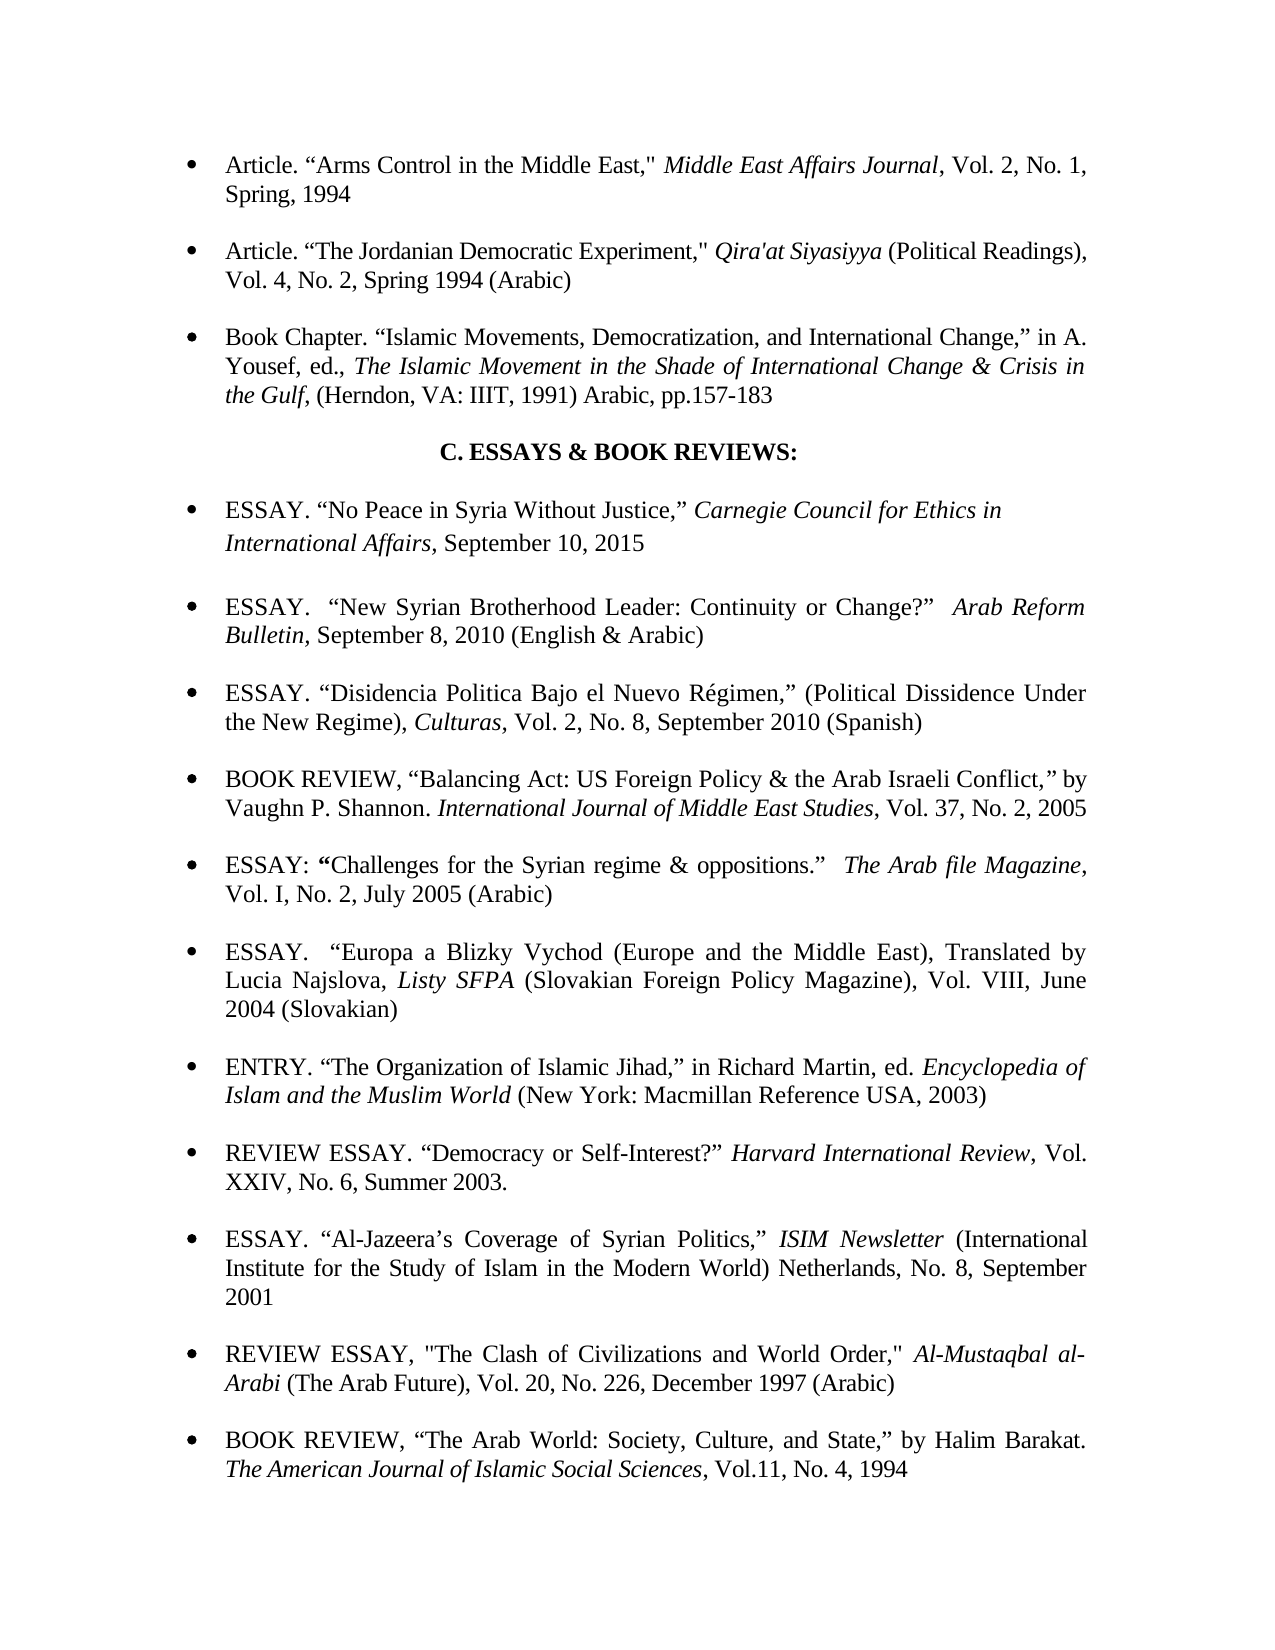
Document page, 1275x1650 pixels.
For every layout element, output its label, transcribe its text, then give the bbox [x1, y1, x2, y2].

list ESSAY. “New Syrian Brotherhood Leader: Continuity or Change?” Arab Reform Bulletin, September 8, 2010 (English & Arabic) [187, 592, 1087, 649]
list Book Chapter. “Islamic Movements, Democratization, and International Change,” in A. Yousef, ed., The Islamic Movement in the Shade of International Change & Crisis in the Gulf, (Herndon, VA: IIIT, 1991) Arabic, pp.157-183 [187, 322, 1087, 409]
list REVIEW ESSAY, "The Clash of Civilizations and World Order," Al-Mustaqbal al-Arabi (The Arab Future), Vol. 20, No. 226, December 1997 (Arabic) [187, 1339, 1087, 1397]
text C. ESSAYS & BOOK REVIEWS: [150, 437, 1087, 466]
list ESSAY. “Al-Jazeera’s Coverage of Syrian Politics,” ISIM Newsletter (International Institute for the Study of Islam in the Modern World) Netherlands, No. 8, September 2001 [187, 1224, 1087, 1310]
list ENTRY. “The Organization of Islamic Jihad,” in Richard Martin, ed. Encyclopedia of Islam and the Muslim World (New York: Macmillan Reference USA, 2003) [187, 1052, 1087, 1109]
list ESSAY: “Challenges for the Syrian regime & oppositions.” The Arab file Magazine, Vol. I, No. 2, July 2005 (Arabic) [187, 850, 1087, 908]
list Article. “The Jordanian Democratic Experiment," Qira'at Siyasiyya (Political Readings), Vol. 4, No. 2, Spring 1994 (Arabic) [187, 236, 1087, 294]
list ESSAY. “Europa a Blizky Vychod (Europe and the Middle East), Translated by Lucia Najslova, Listy SFPA (Slovakian Foreign Policy Magazine), Vol. VIII, June 2004 (Slovakian) [187, 937, 1087, 1023]
list REVIEW ESSAY. “Democracy or Self-Interest?” Harvard International Review, Vol. XXIV, No. 6, Summer 2003. [187, 1138, 1087, 1195]
list Article. “Arms Control in the Middle East," Middle East Affairs Journal, Vol. 2, No. 1, Spring, 1994 [187, 150, 1087, 207]
list BOOK REVIEW, “The Arab World: Society, Culture, and State,” by Halim Barakat. The American Journal of Islamic Social Sciences, Vol.11, No. 4, 1994 [187, 1425, 1087, 1483]
list ESSAY. “Disidencia Politica Bajo el Nuevo Régimen,” (Political Dissidence Under the New Regime), Culturas, Vol. 2, No. 8, September 2010 (Spanish) [187, 678, 1087, 735]
list BOOK REVIEW, “Balancing Act: US Foreign Policy & the Arab Israeli Conflict,” by Vaughn P. Shannon. International Journal of Middle East Studies, Vol. 37, No. 2, 2005 [187, 764, 1087, 850]
list ESSAY. “No Peace in Syria Without Justice,” Carnegie Council for Ethics in International Affairs, September 10, 2015 [187, 495, 1087, 557]
